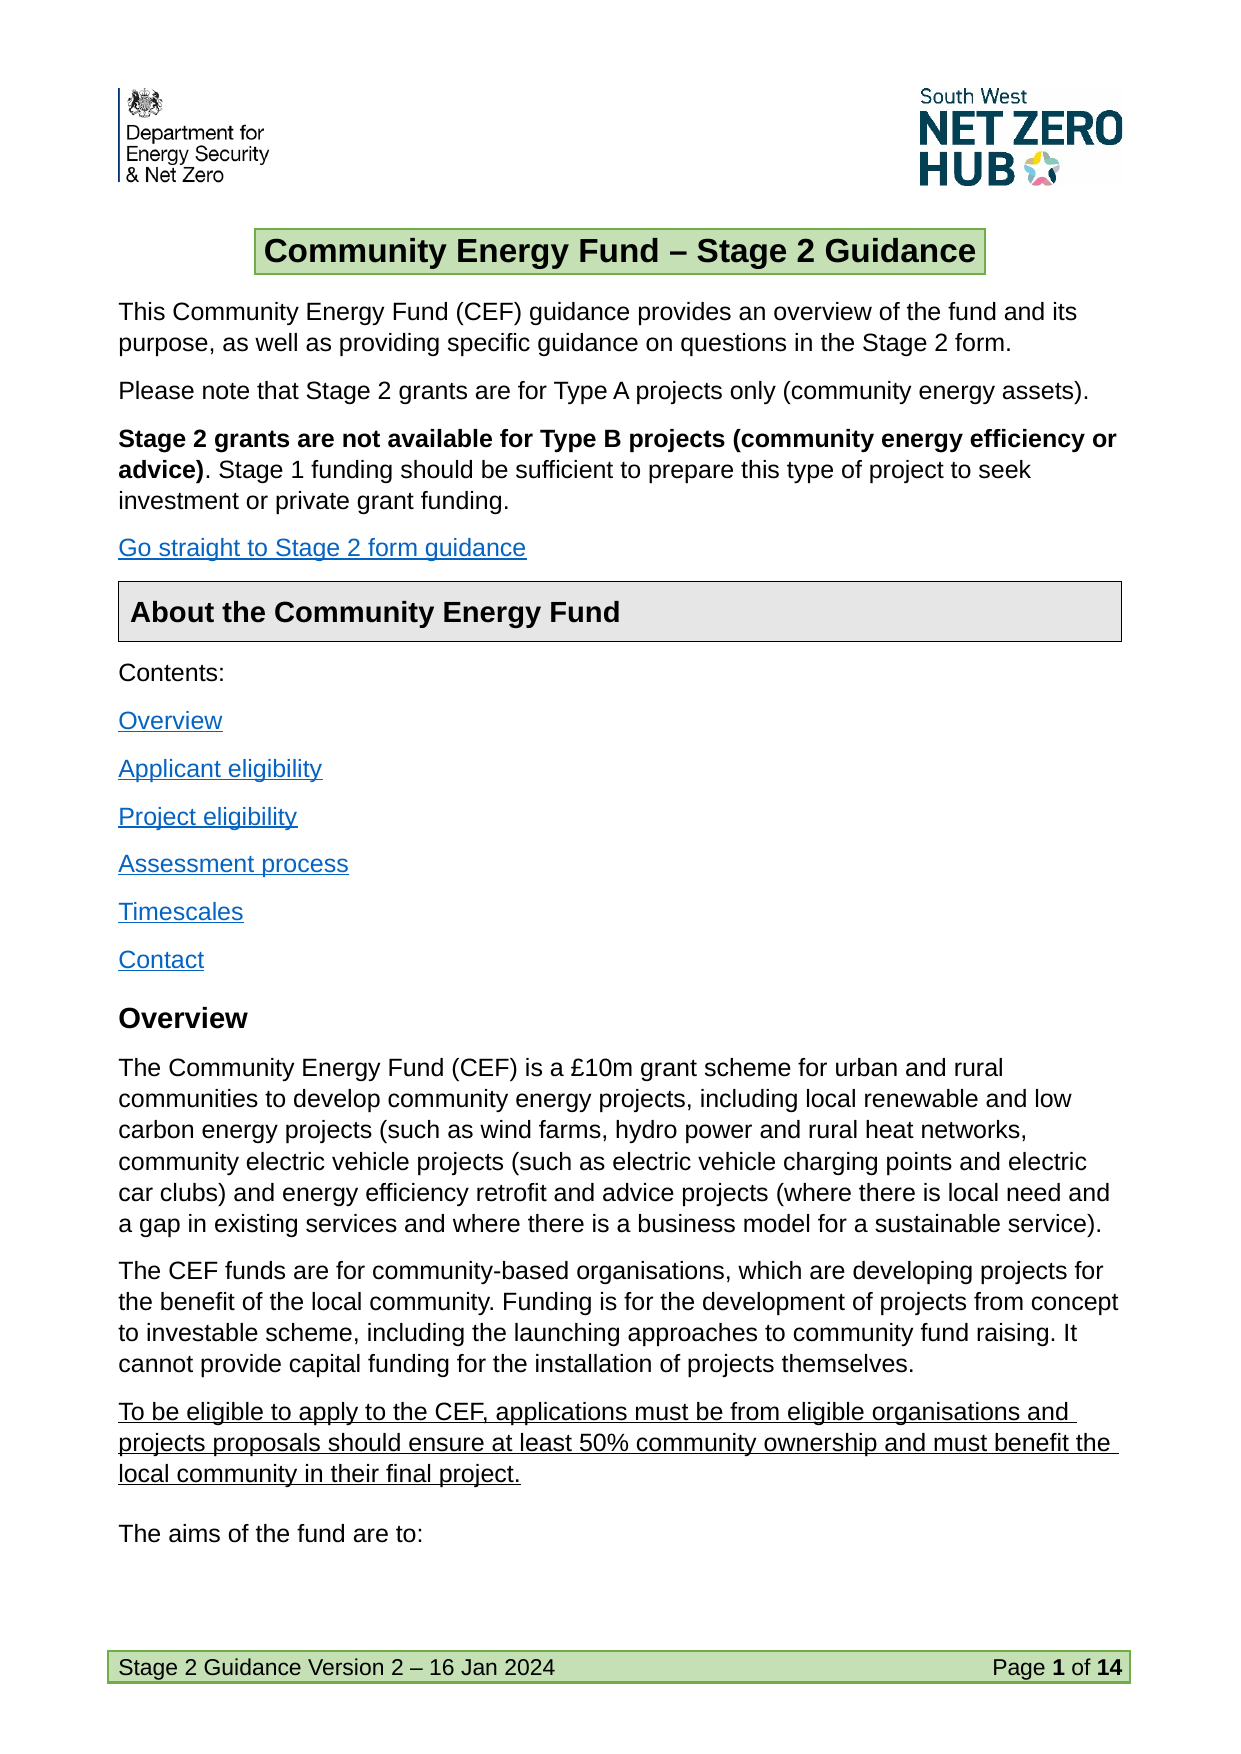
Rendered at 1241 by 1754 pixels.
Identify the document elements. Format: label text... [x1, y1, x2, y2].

picture [928, 171, 940, 186]
table_header About the Community Energy Fund [119, 582, 1121, 641]
picture [1104, 116, 1116, 140]
text Applicant eligibility [118, 754, 1122, 782]
text Contact [118, 944, 1122, 973]
text The CEF funds are for community-based organisations, which are developing projects for the benefit of the local community. Funding is for the development of projects from concept to investable scheme, including the launching approaches to community fund raising. It cannot provide capital funding for the installation of projects themselves. [118, 1256, 1122, 1378]
subtitle Overview [118, 1001, 1122, 1034]
text Stage 2 grants are not available for Type B projects (community energy efficiency or advice). Stage 1 funding should be sufficient to prepare this type of project to seek investment or private grant funding. [118, 423, 1122, 514]
text The Community Energy Fund (CEF) is a £10m grant scheme for urban and rural communities to develop community energy projects, including local renewable and low carbon energy projects (such as wind farms, hydro power and rural heat networks, community electric vehicle projects (such as electric vehicle charging points and electric car clubs) and energy efficiency retrofit and advice projects (where there is local need and a gap in existing services and where there is a business model for a sustainable service). [118, 1053, 1122, 1237]
picture [920, 88, 1123, 186]
text This Community Energy Fund (CEF) guidance provides an overview of the fund and its purpose, as well as providing specific guidance on questions in the Stage 2 form. [118, 297, 1122, 357]
text Contents: [118, 658, 1122, 687]
picture [996, 171, 1007, 180]
text Project eligibility [118, 801, 1122, 830]
text Please note that Stage 2 grants are for Type A projects only (community energy assets). [118, 376, 1122, 404]
text Overview [118, 706, 1122, 735]
text To be eligible to apply to the CEF, applications must be from eligible organisations and projects proposals should ensure at least 50% community ownership and must benefit the local community in their final project. [118, 1397, 1122, 1488]
subtitle Community Energy Fund – Stage 2 Guidance [118, 231, 1122, 269]
picture [118, 88, 272, 187]
text Assessment process [118, 849, 1122, 878]
text The aims of the fund are to: [118, 1519, 1122, 1548]
picture [996, 157, 1006, 165]
text Go straight to Stage 2 form guidance [118, 533, 1122, 562]
text Timescales [118, 897, 1122, 926]
